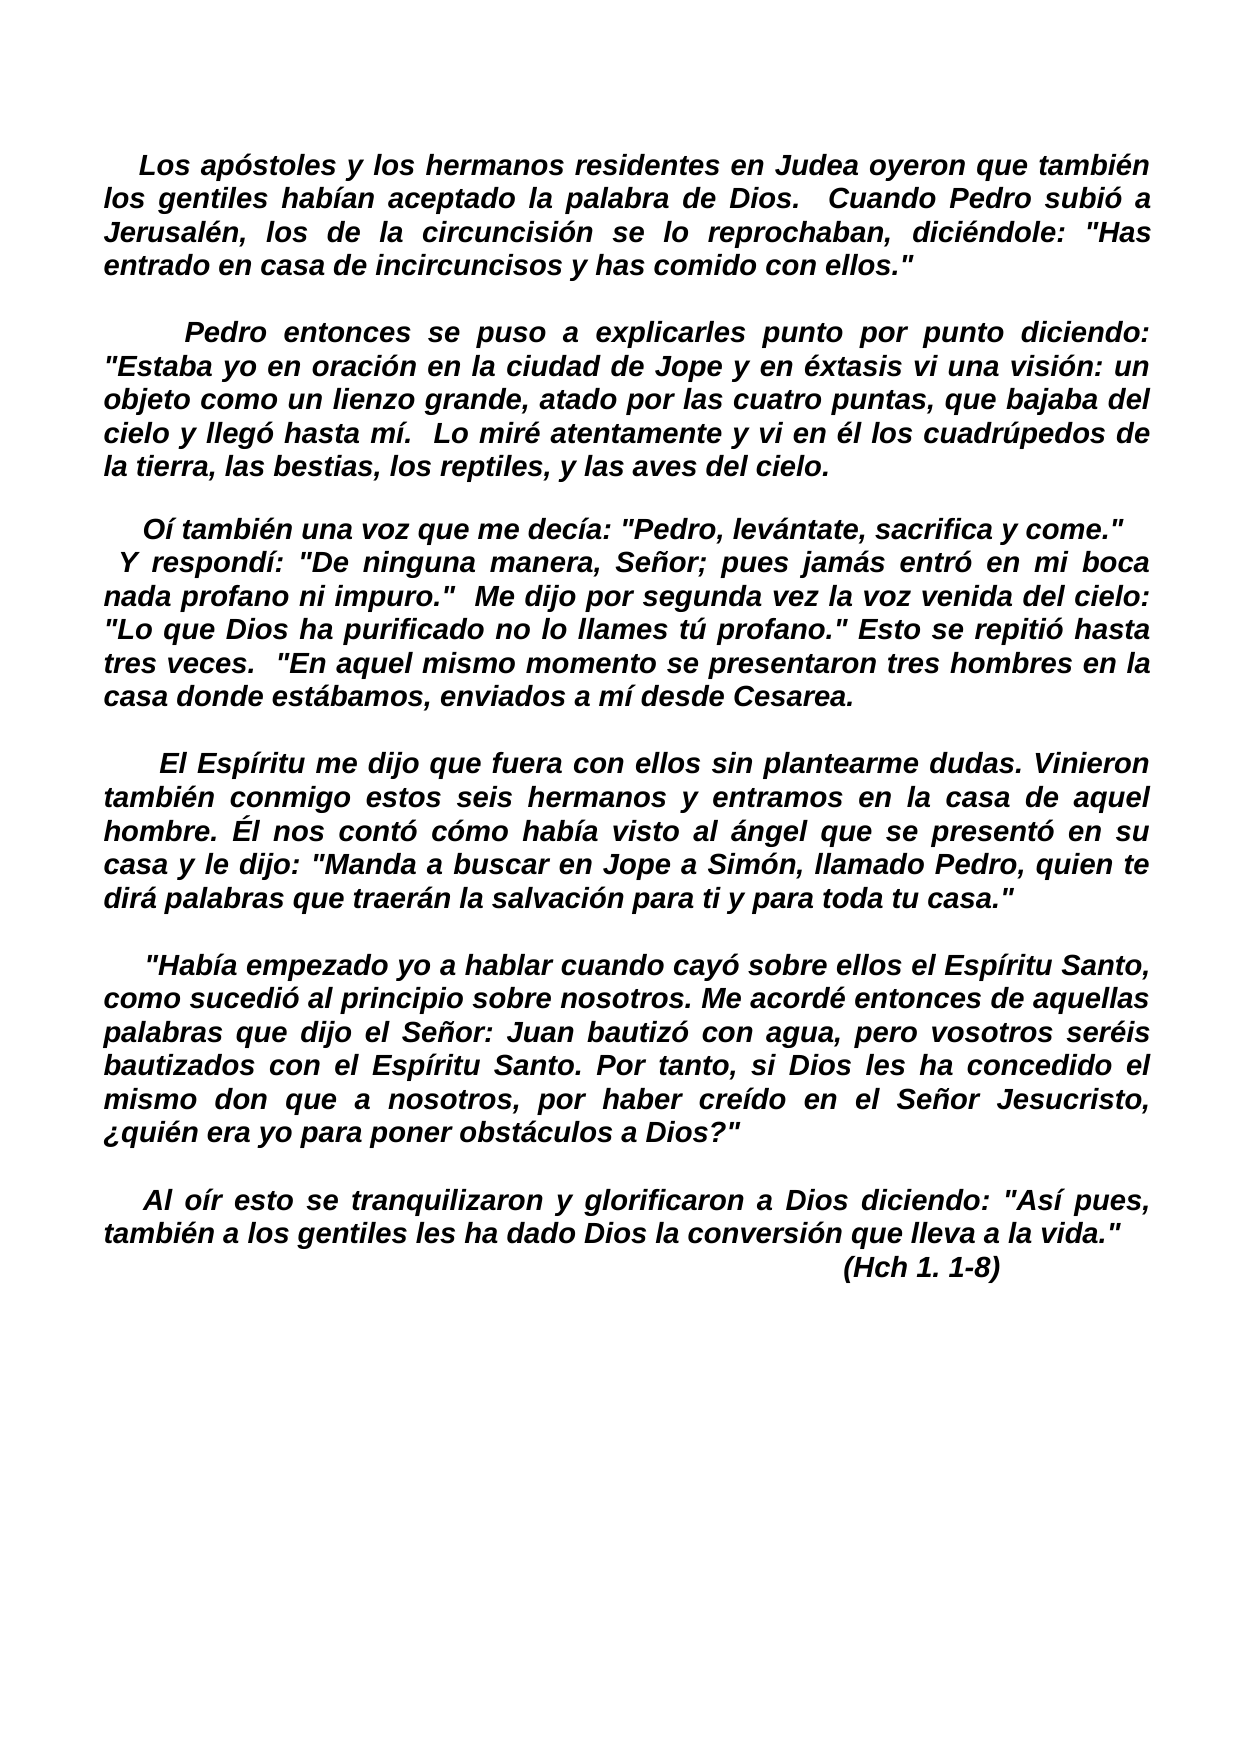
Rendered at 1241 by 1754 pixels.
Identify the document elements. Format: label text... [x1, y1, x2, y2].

text Y respondí: "De ninguna manera, Señor; pues jamás entró en mi boca nada profano ni impuro." Me dijo por segunda vez la voz venida del cielo: "Lo que Dios ha purificado no lo llames tú profano." Esto se repitió hasta tres veces. "En aquel mismo momento se presentaron tres hombres en la casa donde estábamos, enviados a mí desde Cesarea. [103, 545, 1152, 713]
text "Había empezado yo a hablar cuando cayó sobre ellos el Espíritu Santo, como sucedió al principio sobre nosotros. Me acordé entonces de aquellas palabras que dijo el Señor: Juan bautizó con agua, pero vosotros seréis bautizados con el Espíritu Santo. Por tanto, si Dios les ha concedido el mismo don que a nosotros, por haber creído en el Señor Jesucristo, ¿quién era yo para poner obstáculos a Dios?" [103, 948, 1152, 1149]
text El Espíritu me dijo que fuera con ellos sin plantearme dudas. Vinieron también conmigo estos seis hermanos y entramos en la casa de aquel hombre. Él nos contó cómo había visto al ángel que se presentó en su casa y le dijo: "Manda a buscar en Jope a Simón, llamado Pedro, quien te dirá palabras que traerán la salvación para ti y para toda tu casa." [103, 747, 1152, 914]
text Los apóstoles y los hermanos residentes en Judea oyeron que también los gentiles habían aceptado la palabra de Dios. Cuando Pedro subió a Jerusalén, los de la circuncisión se lo reprochaban, diciéndole: "Has entrado en casa de incircuncisos y has comido con ellos." [103, 148, 1152, 282]
text Al oír esto se tranquilizaron y glorificaron a Dios diciendo: "Así pues, también a los gentiles les ha dado Dios la conversión que lleva a la vida." [103, 1183, 1152, 1250]
text Oí también una voz que me decía: "Pedro, levántate, sacrifica y come." [103, 512, 1152, 545]
text Pedro entonces se puso a explicarles punto por punto diciendo: "Estaba yo en oración en la ciudad de Jope y en éxtasis vi una visión: un objeto como un lienzo grande, atado por las cuatro puntas, que bajaba del cielo y llegó hasta mí. Lo miré atentamente y vi en él los cuadrúpedos de la tierra, las bestias, los reptiles, y las aves del cielo. [103, 315, 1152, 483]
text (Hch 1. 1-8) [103, 1250, 1152, 1283]
